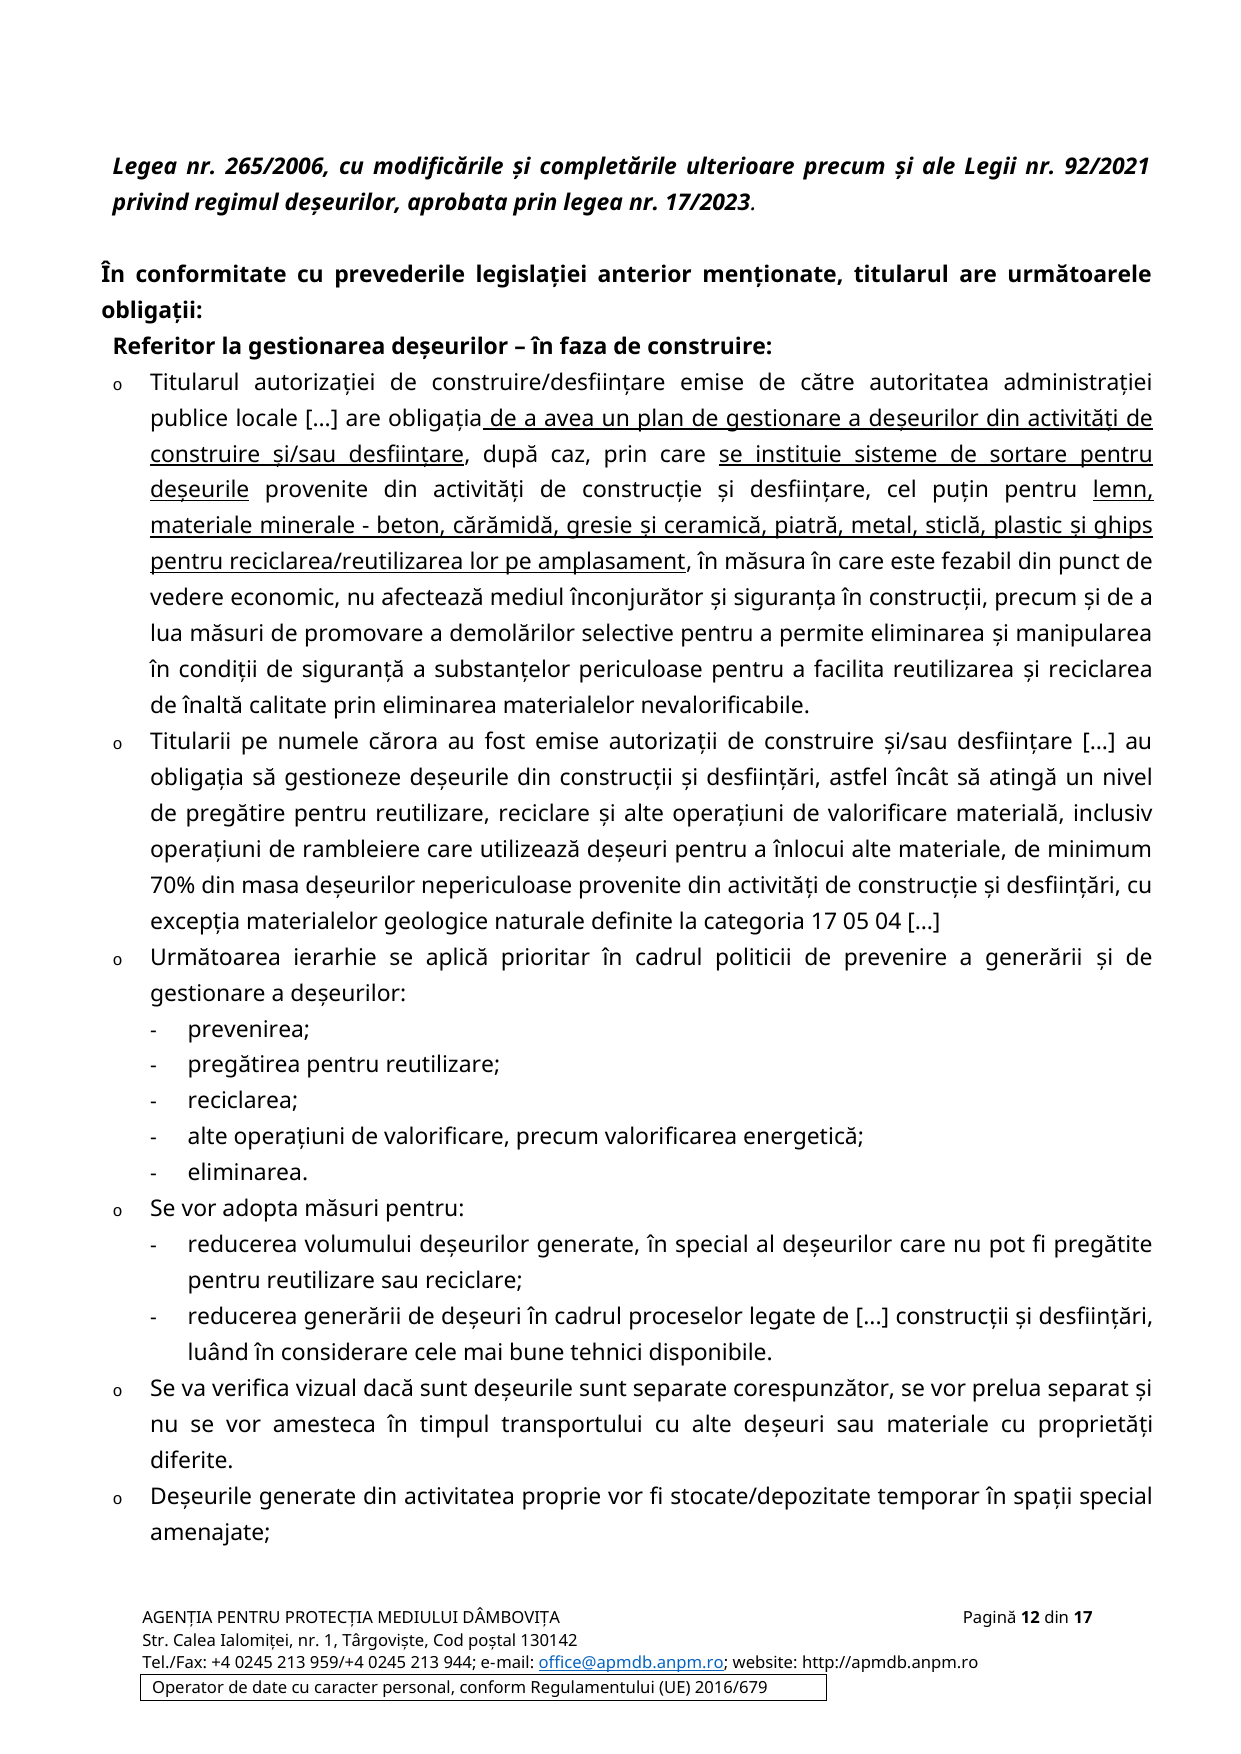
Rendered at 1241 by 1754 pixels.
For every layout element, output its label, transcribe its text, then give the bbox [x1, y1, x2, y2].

list eliminarea. [150, 1156, 1153, 1187]
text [112, 150, 1153, 217]
list Se vor adopta măsuri pentru: [112, 1192, 1153, 1223]
list prevenirea; [150, 1012, 1153, 1044]
list Deşeurile generate din activitatea proprie vor fi stocate/depozitate temporar în spaţii special amenajate; [112, 1480, 1153, 1547]
list alte operaţiuni de valorificare, precum valorificarea energetică; [150, 1120, 1153, 1152]
list reducerea volumului deşeurilor generate, în special al deşeurilor care nu pot fi pregătite pentru reutilizare sau reciclare; [150, 1228, 1153, 1295]
text În conformitate cu prevederile legislației anterior menționate, titularul are următoarele obligații: [101, 258, 1153, 325]
text Referitor la gestionarea deșeurilor – în faza de construire: [112, 330, 1153, 361]
list Se va verifica vizual dacă sunt deşeurile sunt separate corespunzător, se vor prelua separat şi nu se vor amesteca în timpul transportului cu alte deşeuri sau materiale cu proprietăţi diferite. [112, 1372, 1153, 1475]
list Titularul autorizaţiei de construire/desființare emise de către autoritatea administrației publice locale […] are obligaţia de a avea un plan de gestionare a deşeurilor din activităţi de construire şi/sau desfiinţare, după caz, prin care se instituie sisteme de sortare pentru deşeurile provenite din activităţi de construcţie şi desfiinţare, cel puţin pentru lemn, materiale minerale - beton, cărămidă, gresie şi ceramică, piatră, metal, sticlă, plastic şi ghips pentru reciclarea/reutilizarea lor pe amplasament, în măsura în care este fezabil din punct de vedere economic, nu afectează mediul înconjurător şi siguranţa în construcţii, precum şi de a lua măsuri de promovare a demolărilor selective pentru a permite eliminarea şi manipularea în condiţii de siguranţă a substanţelor periculoase pentru a facilita reutilizarea şi reciclarea de înaltă calitate prin eliminarea materialelor nevalorificabile. [112, 366, 1153, 720]
list Următoarea ierarhie se aplică prioritar în cadrul politicii de prevenire a generării şi de gestionare a deşeurilor: [112, 941, 1153, 1008]
list reducerea generării de deşeuri în cadrul proceselor legate de [...] construcţii şi desfiinţări, luând în considerare cele mai bune tehnici disponibile. [150, 1300, 1153, 1367]
list pregătirea pentru reutilizare; [150, 1048, 1153, 1080]
list Titularii pe numele cărora au fost emise autorizaţii de construire şi/sau desfiinţare […] au obligaţia să gestioneze deşeurile din construcţii şi desfiinţări, astfel încât să atingă un nivel de pregătire pentru reutilizare, reciclare şi alte operaţiuni de valorificare materială, inclusiv operaţiuni de rambleiere care utilizează deşeuri pentru a înlocui alte materiale, de minimum 70% din masa deşeurilor nepericuloase provenite din activităţi de construcţie şi desfiinţări, cu excepţia materialelor geologice naturale definite la categoria 17 05 04 […] [112, 725, 1153, 936]
list reciclarea; [150, 1084, 1153, 1116]
